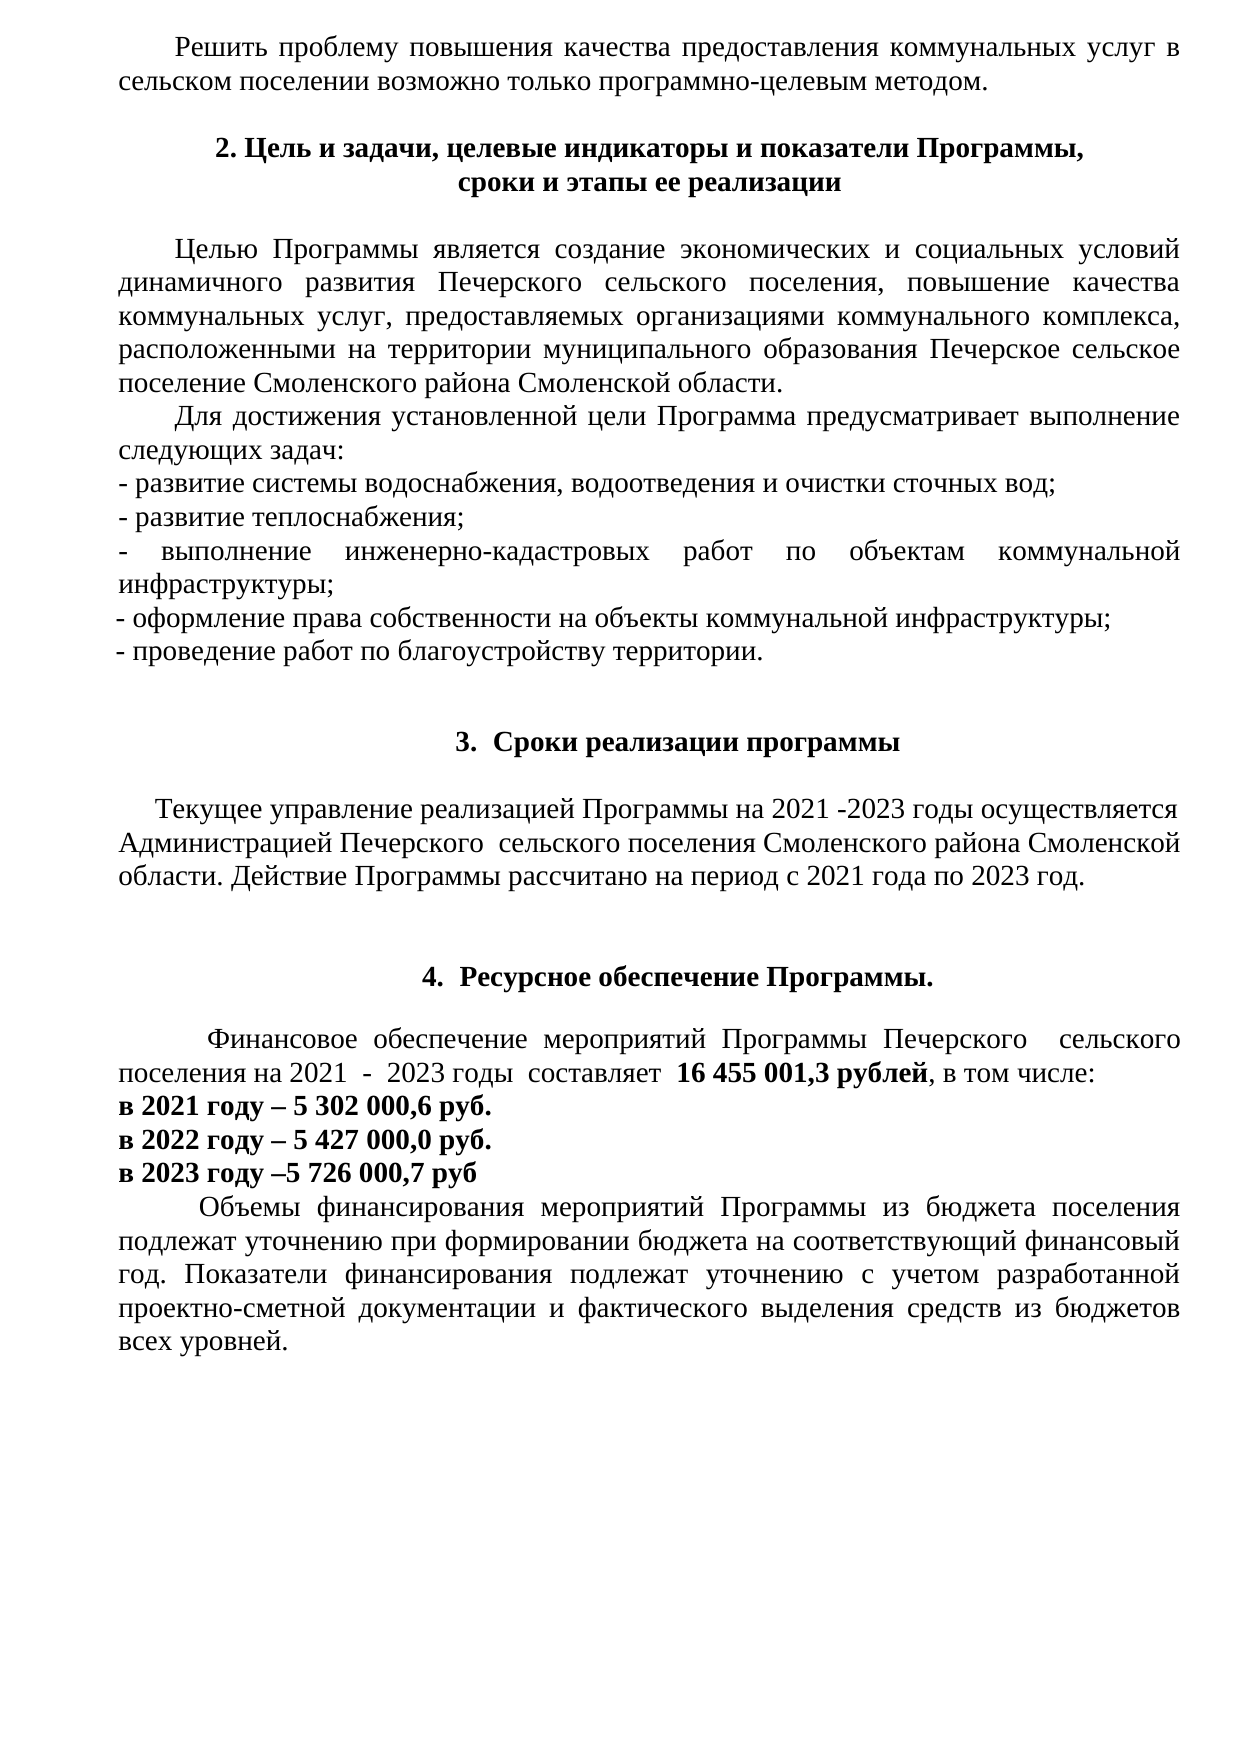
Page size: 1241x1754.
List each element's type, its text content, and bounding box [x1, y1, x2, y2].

text - развитие системы водоснабжения, водоотведения и очистки сточных вод; [118, 466, 1181, 499]
text сроки и этапы ее реализации [118, 164, 1181, 197]
text в 2022 году – 5 427 000,0 руб. [118, 1122, 1181, 1156]
text Решить проблему повышения качества предоставления коммунальных услуг в сельском поселении возможно только программно-целевым методом. [118, 29, 1181, 97]
text - проведение работ по благоустройству территории. [59, 633, 1181, 667]
text Для достижения установленной цели Программа предусматривает выполнение следующих задач: [118, 398, 1181, 466]
list Ресурсное обеспечение Программы. [174, 959, 1181, 993]
text в 2021 году – 5 302 000,6 руб. [118, 1088, 1181, 1122]
text Финансовое обеспечение мероприятий Программы Печерского сельского поселения на 2021 - 2023 годы составляет 16 455 001,3 рублей, в том числе: [118, 1021, 1181, 1088]
text - оформление права собственности на объекты коммунальной инфраструктуры; [59, 600, 1181, 633]
text в 2023 году –5 726 000,7 руб [118, 1156, 1181, 1189]
text 2. Цель и задачи, целевые индикаторы и показатели Программы, [118, 130, 1181, 164]
list Сроки реализации программы [174, 724, 1181, 758]
text Объемы финансирования мероприятий Программы из бюджета поселения подлежат уточнению при формировании бюджета на соответствующий финансовый год. Показатели финансирования подлежат уточнению с учетом разработанной проектно-сметной документации и фактического выделения средств из бюджетов всех уровней. [118, 1189, 1181, 1357]
text Текущее управление реализацией Программы на 2021 -2023 годы осуществляется Администрацией Печерского сельского поселения Смоленского района Смоленской области. Действие Программы рассчитано на период с 2021 года по 2023 год. [118, 791, 1181, 892]
text Целью Программы является создание экономических и социальных условий динамичного развития Печерского сельского поселения, повышение качества коммунальных услуг, предоставляемых организациями коммунального комплекса, расположенными на территории муниципального образования Печерское сельское поселение Смоленского района Смоленской области. [118, 231, 1181, 398]
text - развитие теплоснабжения; [118, 499, 1181, 533]
text - выполнение инженерно-кадастровых работ по объектам коммунальной инфраструктуры; [118, 533, 1181, 600]
